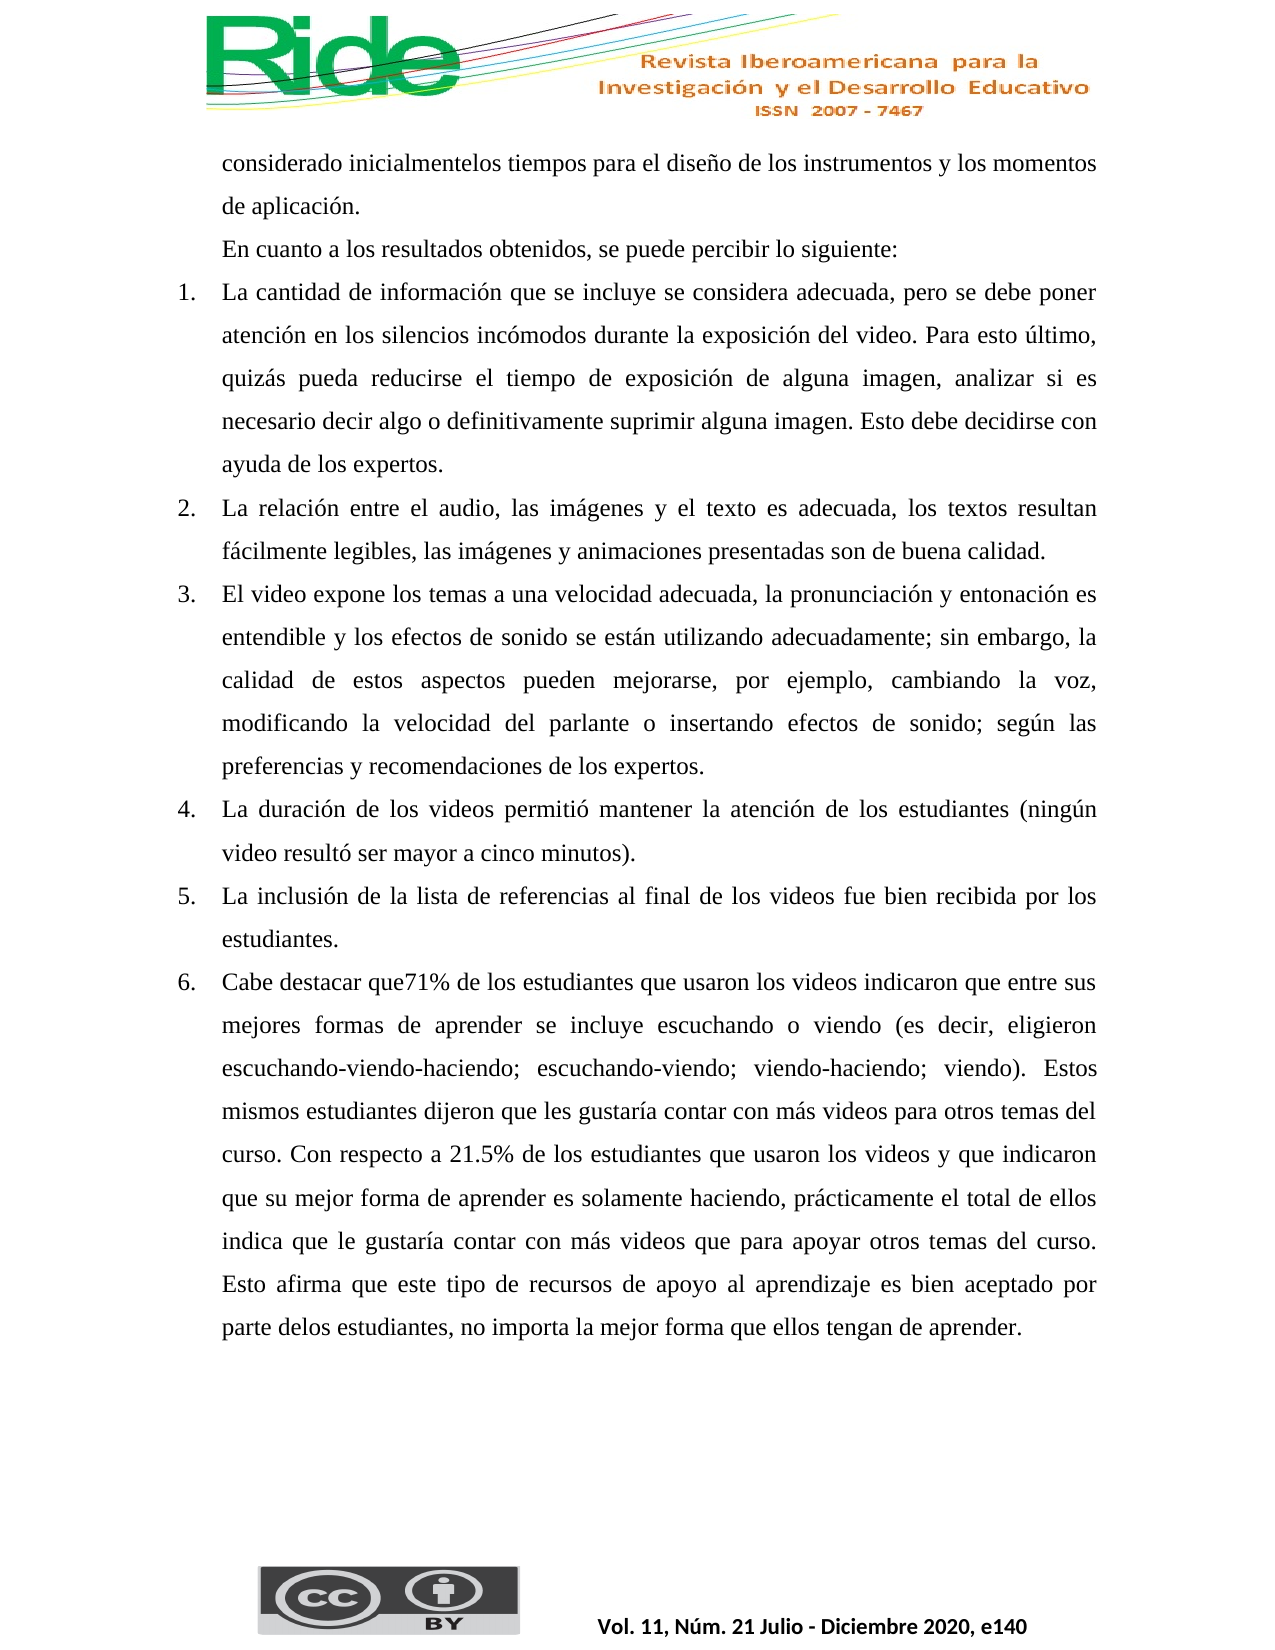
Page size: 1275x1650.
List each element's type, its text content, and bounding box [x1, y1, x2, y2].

list La duración de los videos permitió mantener la atención de los estudiantes (ningún video resultó ser mayor a cinco minutos). [177, 794, 1098, 866]
list El video expone los temas a una velocidad adecuada, la pronunciación y entonación es entendible y los efectos de sonido se están utilizando adecuadamente; sin embargo, la calidad de estos aspectos pueden mejorarse, por ejemplo, cambiando la voz, modificando la velocidad del parlante o insertando efectos de sonido; según las preferencias y recomendaciones de los expertos. [177, 579, 1098, 780]
picture [257, 1566, 521, 1635]
picture [206, 14, 1093, 119]
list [184, 148, 1098, 219]
text En cuanto a los resultados obtenidos, se puede percibir lo siguiente: [177, 234, 1098, 263]
list La relación entre el audio, las imágenes y el texto es adecuada, los textos resultan fácilmente legibles, las imágenes y animaciones presentadas son de buena calidad. [177, 493, 1098, 564]
list La inclusión de la lista de referencias al final de los videos fue bien recibida por los estudiantes. [177, 881, 1098, 953]
list La cantidad de información que se incluye se considera adecuada, pero se debe poner atención en los silencios incómodos durante la exposición del video. Para esto último, quizás pueda reducirse el tiempo de exposición de alguna imagen, analizar si es necesario decir algo o definitivamente suprimir alguna imagen. Esto debe decidirse con ayuda de los expertos. [177, 277, 1098, 478]
list Cabe destacar que71% de los estudiantes que usaron los videos indicaron que entre sus mejores formas de aprender se incluye escuchando o viendo (es decir, eligieron escuchando-viendo-haciendo; escuchando-viendo; viendo-haciendo; viendo). Estos mismos estudiantes dijeron que les gustaría contar con más videos para otros temas del curso. Con respecto a 21.5% de los estudiantes que usaron los videos y que indicaron que su mejor forma de aprender es solamente haciendo, prácticamente el total de ellos indica que le gustaría contar con más videos que para apoyar otros temas del curso. Esto afirma que este tipo de recursos de apoyo al aprendizaje es bien aceptado por parte delos estudiantes, no importa la mejor forma que ellos tengan de aprender. [177, 967, 1098, 1341]
